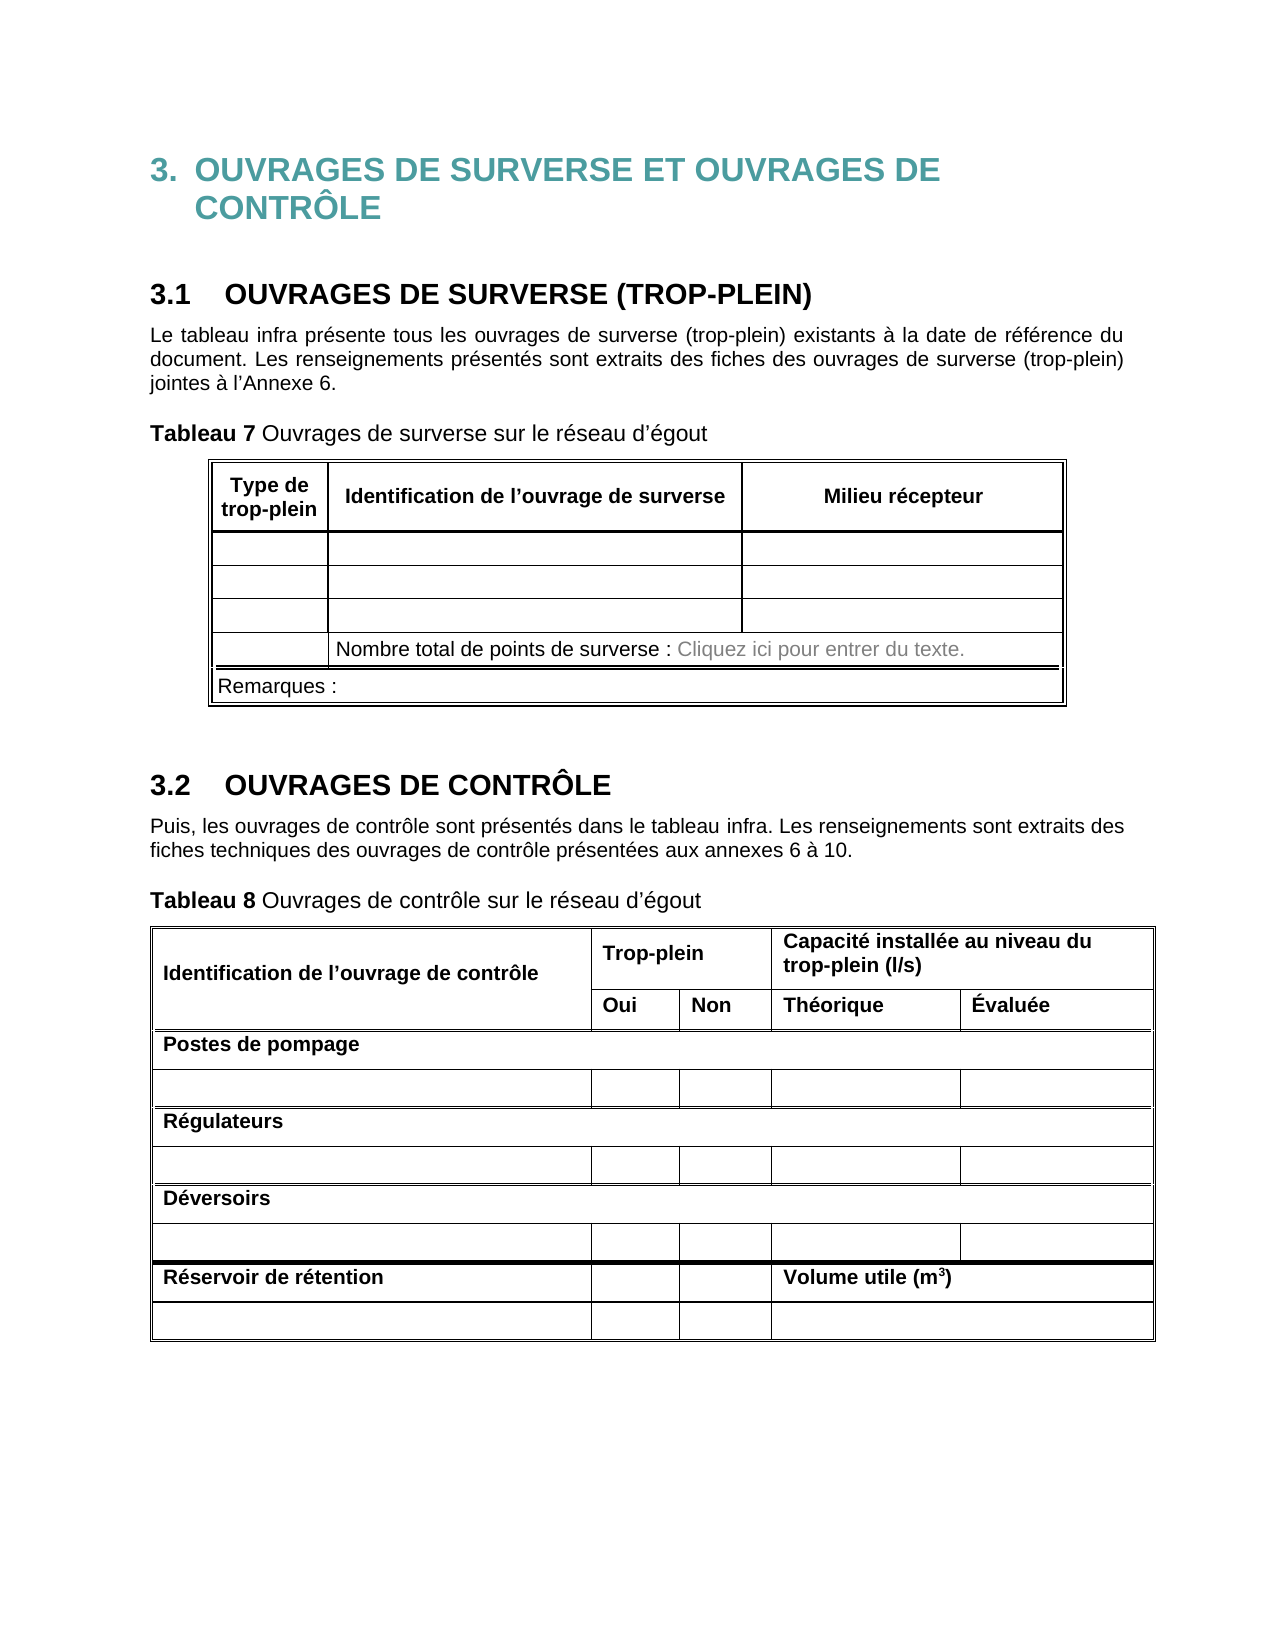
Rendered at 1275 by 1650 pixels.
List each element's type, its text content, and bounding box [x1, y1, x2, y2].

table_cell [743, 599, 1062, 632]
table_cell [772, 1070, 960, 1106]
table_cell [772, 1224, 960, 1260]
table_header Type de trop-plein [213, 463, 327, 529]
table_cell [592, 1147, 679, 1183]
table_cell Non [680, 990, 771, 1029]
table_cell [329, 599, 741, 632]
table_cell [153, 1147, 591, 1183]
table_header Identification de l’ouvrage de contrôle [153, 929, 591, 1029]
table_cell Réservoir de rétention [153, 1265, 591, 1301]
table_cell [743, 566, 1062, 598]
table_cell [680, 1147, 771, 1183]
table_cell [961, 1224, 1153, 1260]
table_cell [153, 1070, 591, 1106]
text OUVRAGES DE SURVERSE (TROP-PLEIN) [150, 277, 1125, 310]
table_cell [680, 1303, 771, 1339]
table_cell [213, 533, 327, 565]
table_cell [592, 1224, 679, 1260]
table_cell [213, 633, 328, 665]
table_cell Régulateurs [152, 1106, 1155, 1146]
table_cell Évaluée [961, 990, 1153, 1029]
text Tableau 8 Ouvrages de contrôle sur le réseau d’égout [150, 887, 1125, 913]
table_cell [329, 566, 741, 598]
table_cell [329, 533, 741, 565]
table_cell Déversoirs [152, 1183, 1155, 1223]
table_cell [213, 566, 327, 598]
table_cell Oui [592, 990, 679, 1029]
table_cell [961, 1070, 1153, 1106]
text Tableau 7 Ouvrages de surverse sur le réseau d’égout [150, 420, 1125, 446]
table_cell Remarques : [210, 665, 1065, 702]
text Puis, les ouvrages de contrôle sont présentés dans le tableau ci-dessous. Les renseignements sont extraits des fiches techniques des ouvrages de contrôle présentées aux annexes 6 à 10. [150, 814, 1125, 862]
table_cell [592, 1265, 679, 1301]
text OUVRAGES DE CONTRÔLE [150, 768, 1125, 802]
table_cell [680, 1224, 771, 1260]
table_header Capacité installée au niveau du trop-plein (l/s) [772, 929, 1153, 989]
table_cell Nombre total de points de surverse : [329, 633, 1062, 665]
table_header Identification de l’ouvrage de surverse [329, 463, 741, 529]
table_header Trop-plein [592, 929, 771, 989]
table_cell Théorique [772, 990, 960, 1029]
table_cell [680, 1265, 771, 1301]
table_cell [153, 1303, 591, 1339]
table_header Milieu récepteur [743, 463, 1062, 529]
table_cell [592, 1070, 679, 1106]
table_cell [592, 1303, 679, 1339]
table_cell [772, 1303, 1153, 1339]
text Le tableau ci-dessous présente tous les ouvrages de surverse (trop-plein) existants à la date de référence du document. Les renseignements présentés sont extraits des fiches des ouvrages de surverse (trop-plein) jointes à l’annexe 6. [150, 323, 1125, 395]
table_cell [213, 599, 327, 632]
table_cell [743, 533, 1062, 565]
table_cell Postes de pompage [152, 1029, 1155, 1068]
table_cell [153, 1224, 591, 1260]
table_cell [680, 1070, 771, 1106]
text OUVRAGES DE SURVERSE ET OUVRAGES DE CONTRÔLE [150, 150, 1125, 227]
table_cell [961, 1147, 1153, 1183]
table_cell Volume utile (m3) [772, 1265, 1153, 1301]
table_cell [772, 1147, 960, 1183]
